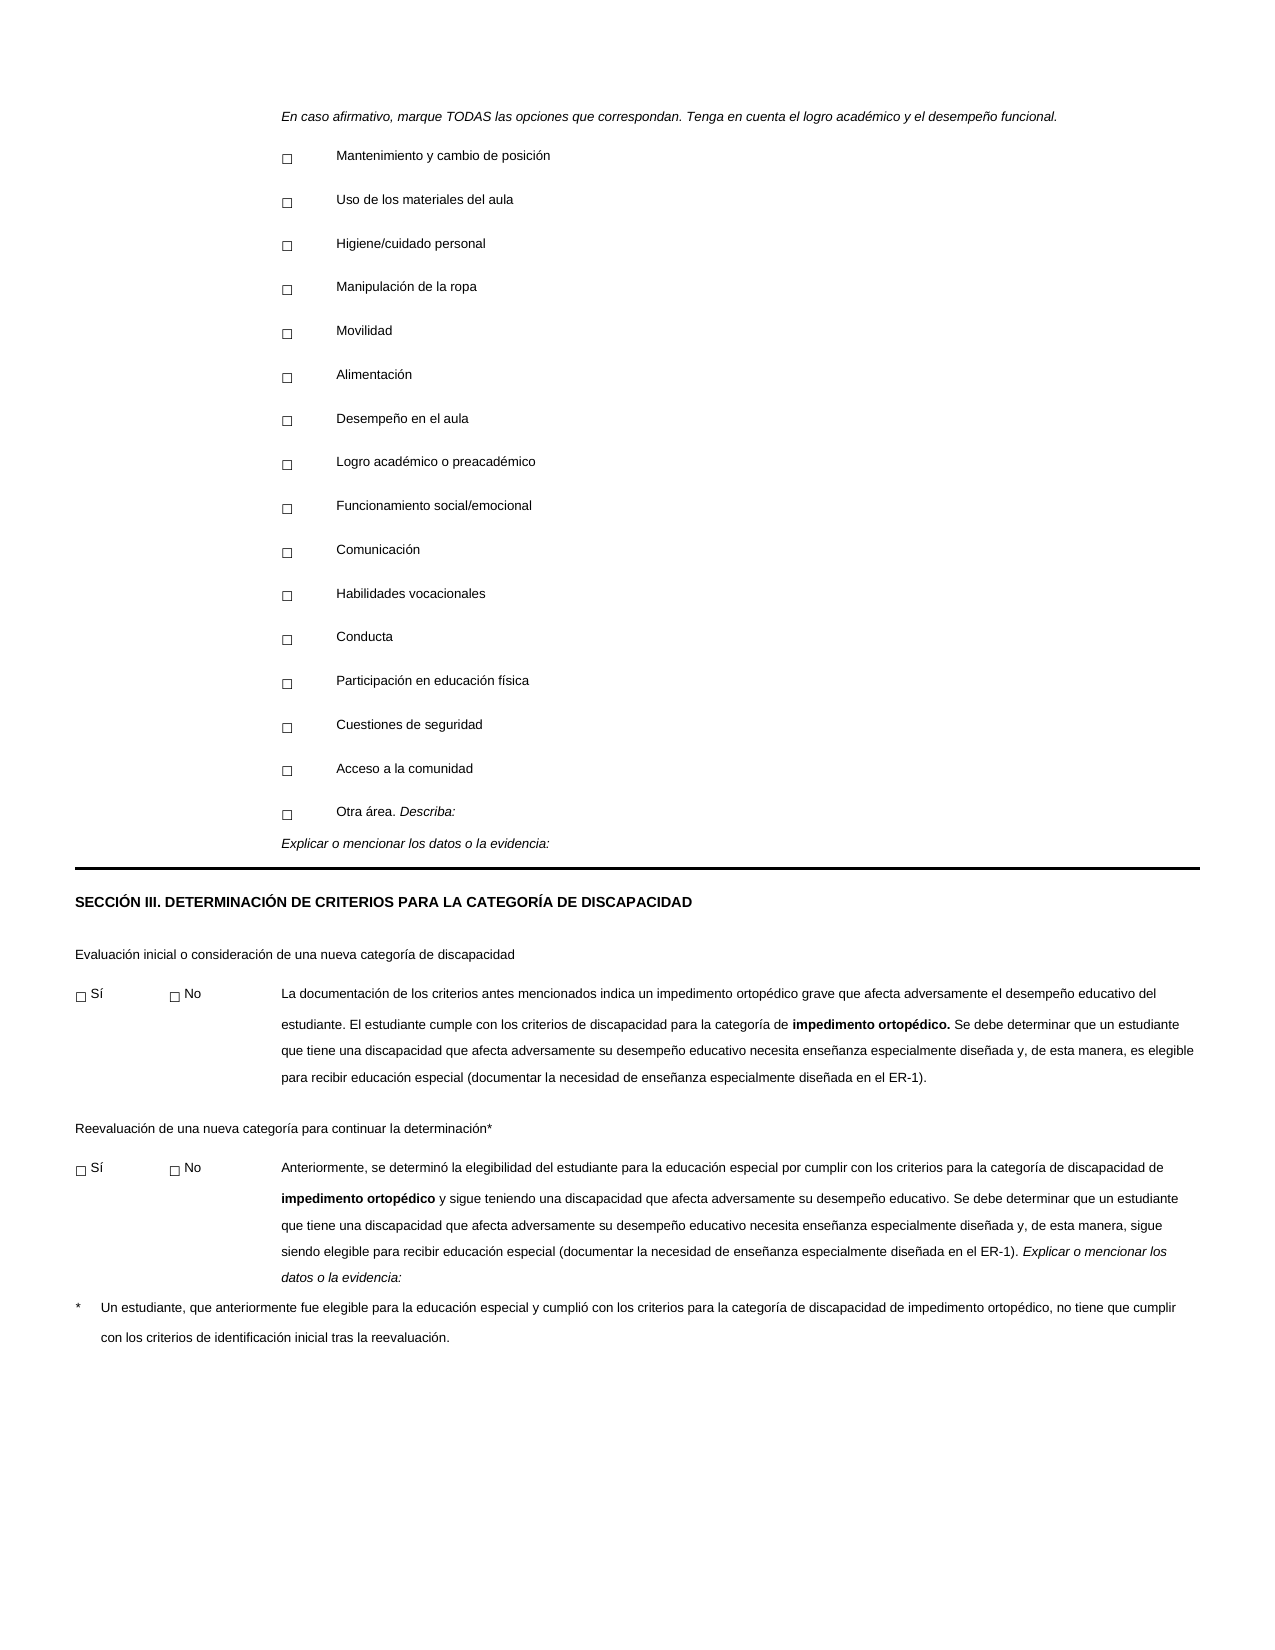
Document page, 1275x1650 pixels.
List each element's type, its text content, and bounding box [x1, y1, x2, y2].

text Comunicación [281, 531, 1200, 562]
subtitle SECCIÓN III. DETERMINACIÓN DE CRITERIOS PARA LA CATEGORÍA DE DISCAPACIDAD [75, 882, 1200, 911]
text Habilidades vocacionales [281, 575, 1200, 606]
text * Un estudiante, que anteriormente fue elegible para la educación especial y cumplió con los criterios para la categoría de discapacidad de impedimento ortopédico, no tiene que cumplir con los criterios de identificación inicial tras la reevaluación. [75, 1289, 1200, 1345]
text Sí No La documentación de los criterios antes mencionados indica un impedimento ortopédico grave que afecta adversamente el desempeño educativo del estudiante. El estudiante cumple con los criterios de discapacidad para la categoría de impedimento ortopédico. Se debe determinar que un estudiante que tiene una discapacidad que afecta adversamente su desempeño educativo necesita enseñanza especialmente diseñada y, de esta manera, es elegible para recibir educación especial (documentar la necesidad de enseñanza especialmente diseñada en el ER-1). [75, 975, 1200, 1085]
text Mantenimiento y cambio de posición [281, 137, 1200, 168]
text Manipulación de la ropa [281, 268, 1200, 300]
text Logro académico o preacadémico [281, 443, 1200, 475]
text Acceso a la comunidad [281, 750, 1200, 781]
text Higiene/cuidado personal [281, 225, 1200, 256]
text Conducta [281, 618, 1200, 650]
text Alimentación [281, 356, 1200, 387]
text Participación en educación física [281, 662, 1200, 693]
text Funcionamiento social/emocional [281, 487, 1200, 518]
text Sí No Anteriormente, se determinó la elegibilidad del estudiante para la educación especial por cumplir con los criterios para la categoría de discapacidad de impedimento ortopédico y sigue teniendo una discapacidad que afecta adversamente su desempeño educativo. Se debe determinar que un estudiante que tiene una discapacidad que afecta adversamente su desempeño educativo necesita enseñanza especialmente diseñada y, de esta manera, sigue siendo elegible para recibir educación especial (documentar la necesidad de enseñanza especialmente diseñada en el ER-1). Explicar o mencionar los datos o la evidencia: [75, 1149, 1200, 1286]
text Explicar o mencionar los datos o la evidencia: [281, 825, 1200, 851]
text En caso afirmativo, marque TODAS las opciones que correspondan. Tenga en cuenta el logro académico y el desempeño funcional. [281, 98, 1200, 125]
text Uso de los materiales del aula [281, 181, 1200, 212]
text Otra área. Describa: [281, 793, 1200, 825]
text Desempeño en el aula [281, 400, 1200, 431]
text Movilidad [281, 312, 1200, 343]
text Evaluación inicial o consideración de una nueva categoría de discapacidad [75, 936, 1200, 962]
text Reevaluación de una nueva categoría para continuar la determinación* [75, 1110, 1200, 1137]
text Cuestiones de seguridad [281, 706, 1200, 737]
